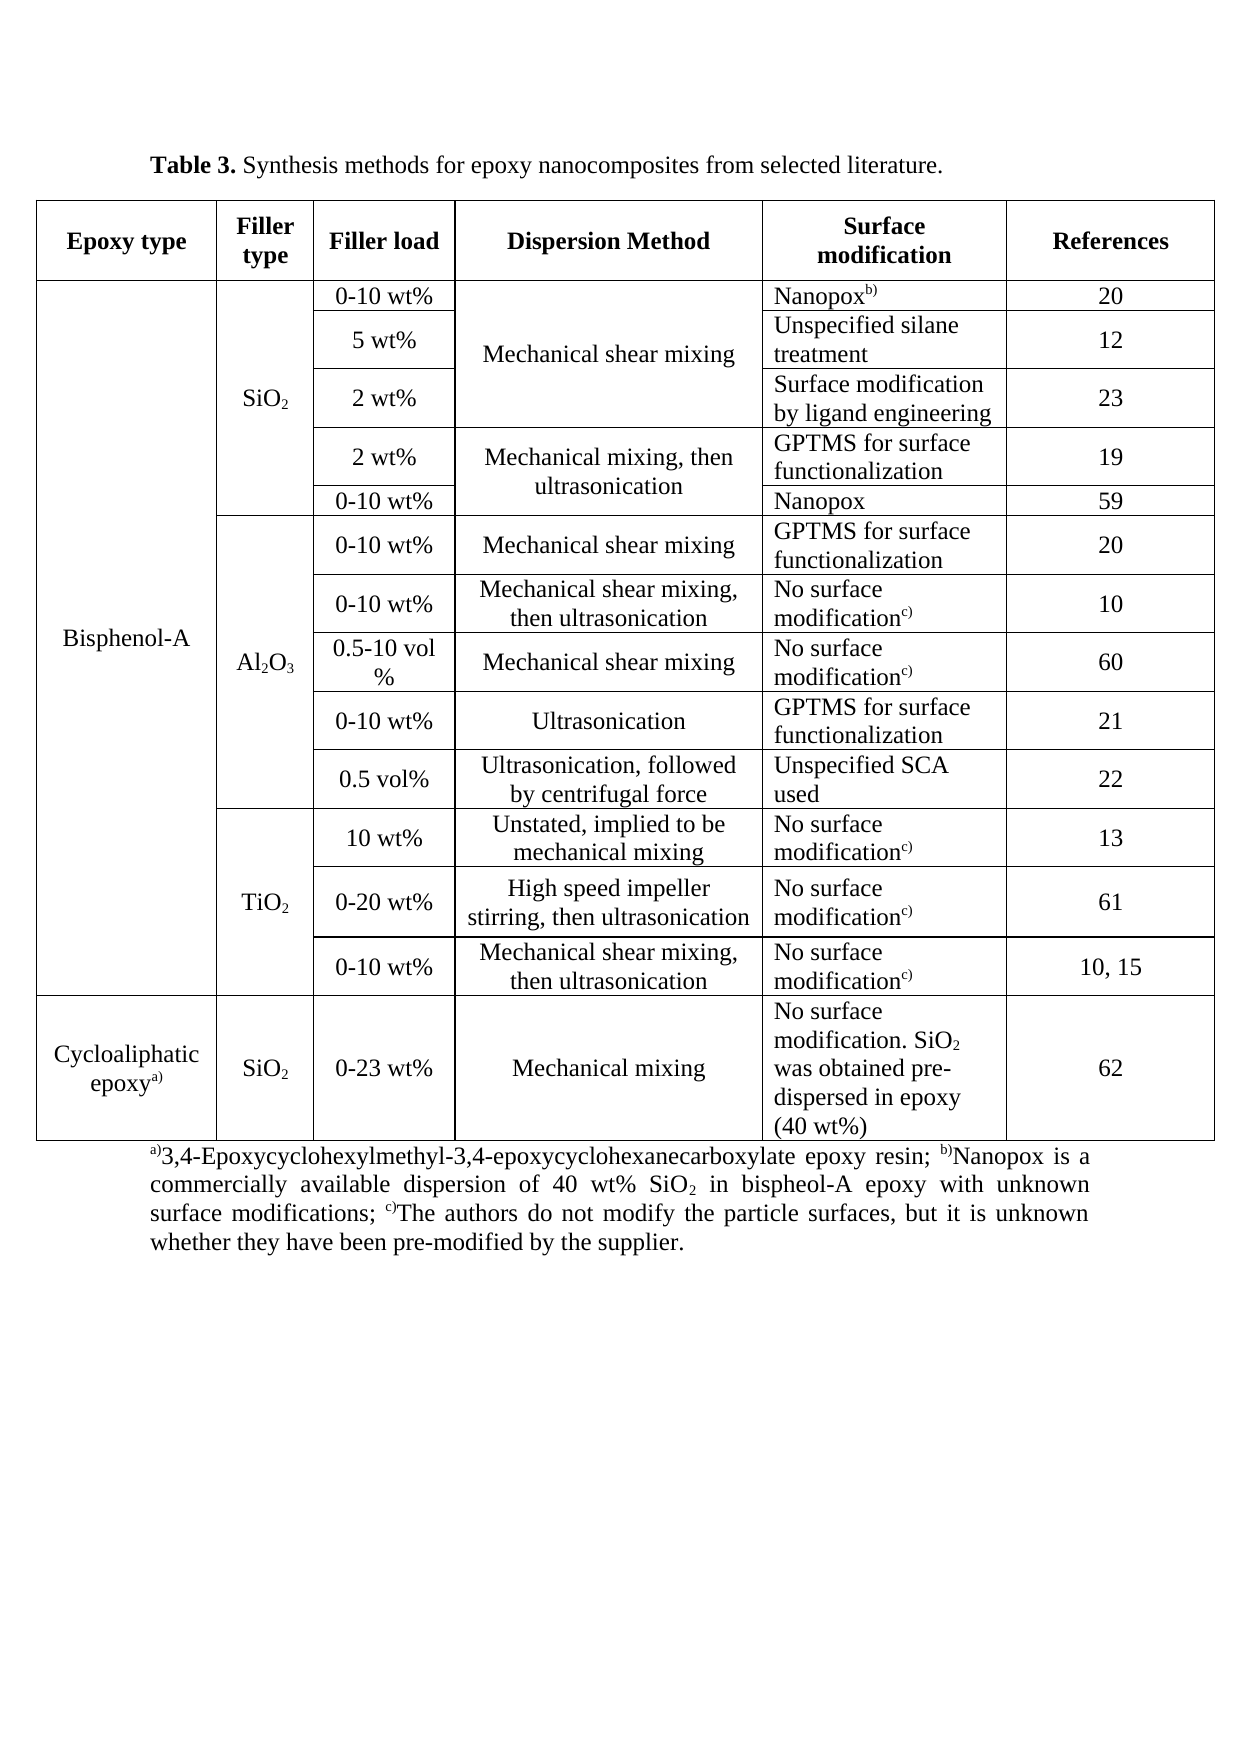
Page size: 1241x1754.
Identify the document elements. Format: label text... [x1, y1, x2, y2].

table_header Epoxy type [37, 201, 216, 280]
table_header References [1007, 201, 1214, 280]
table_cell 0-10 wt% [314, 281, 454, 309]
table_cell Nanopox [763, 486, 1006, 515]
table_cell Mechanical shear mixing [456, 633, 762, 691]
table_header Dispersion Method [456, 201, 762, 280]
table_cell 20 [1007, 516, 1214, 573]
table_cell Mechanical mixing [456, 996, 762, 1140]
table_cell 12 [1007, 311, 1214, 368]
table_cell No surface modificationc) [763, 575, 1006, 632]
table_cell Unstated, implied to be mechanical mixing [456, 809, 762, 866]
table_header Filler type [217, 201, 313, 280]
table_cell Mechanical shear mixing [456, 516, 762, 573]
table_cell Unspecified SCA used [763, 750, 1006, 808]
table_cell SiO2 [217, 281, 313, 515]
table_cell No surface modificationc) [763, 633, 1006, 691]
table_cell 0-20 wt% [314, 867, 454, 936]
table_cell Al2O3 [217, 516, 313, 808]
table_cell 0-10 wt% [314, 516, 454, 573]
table_cell 0-10 wt% [314, 938, 454, 995]
table_cell 0-10 wt% [314, 575, 454, 632]
table_cell Cycloaliphatic epoxya) [37, 996, 216, 1140]
table_cell 61 [1007, 867, 1214, 936]
table_header Filler load [314, 201, 454, 280]
table_cell 10 wt% [314, 809, 454, 866]
table_cell 0-10 wt% [314, 692, 454, 749]
text Table 3. Synthesis methods for epoxy nanocomposites from selected literature. [150, 150, 1090, 179]
table_cell 2 wt% [314, 428, 454, 485]
table_cell 59 [1007, 486, 1214, 515]
table_cell GPTMS for surface functionalization [763, 516, 1006, 573]
table_cell Mechanical shear mixing, then ultrasonication [456, 575, 762, 632]
text a)3,4-Epoxycyclohexylmethyl-3,4-epoxycyclohexanecarboxylate epoxy resin; b)Nanopox is a commercially available dispersion of 40 wt% SiO2 in bispheol-A epoxy with unknown surface modifications; c)The authors do not modify the particle surfaces, but it is unknown whether they have been pre-modified by the supplier. [150, 1141, 1090, 1256]
table_cell GPTMS for surface functionalization [763, 692, 1006, 749]
table_cell No surface modificationc) [763, 809, 1006, 866]
table_cell No surface modificationc) [763, 938, 1006, 995]
table_cell 0.5-10 vol% [314, 633, 454, 691]
table_cell No surface modification. SiO2 was obtained pre-dispersed in epoxy (40 wt%) [763, 996, 1006, 1140]
table_cell Surface modification by ligand engineering [763, 369, 1006, 427]
table_cell 5 wt% [314, 311, 454, 368]
table_cell Nanopoxb) [763, 281, 1006, 309]
table_cell TiO2 [217, 809, 313, 995]
table_cell 21 [1007, 692, 1214, 749]
table_cell Bisphenol-A [37, 281, 216, 995]
table_cell 0-10 wt% [314, 486, 454, 515]
table_cell 10, 15 [1007, 938, 1214, 995]
table_cell Unspecified silane treatment [763, 311, 1006, 368]
table_cell 23 [1007, 369, 1214, 427]
table_cell 60 [1007, 633, 1214, 691]
table_cell 62 [1007, 996, 1214, 1140]
table_cell Mechanical shear mixing, then ultrasonication [456, 938, 762, 995]
table_cell SiO2 [217, 996, 313, 1140]
table_cell Mechanical mixing, then ultrasonication [456, 428, 762, 515]
table_cell GPTMS for surface functionalization [763, 428, 1006, 485]
table_cell 2 wt% [314, 369, 454, 427]
table_cell 0-23 wt% [314, 996, 454, 1140]
table_cell High speed impeller stirring, then ultrasonication [456, 867, 762, 936]
table_cell 20 [1007, 281, 1214, 309]
table_cell 10 [1007, 575, 1214, 632]
table_cell Mechanical shear mixing [456, 281, 762, 427]
table_cell Ultrasonication, followed by centrifugal force [456, 750, 762, 808]
table_cell 13 [1007, 809, 1214, 866]
table_cell 19 [1007, 428, 1214, 485]
table_cell No surface modificationc) [763, 867, 1006, 936]
table_cell 22 [1007, 750, 1214, 808]
table_cell 0.5 vol% [314, 750, 454, 808]
table_cell Ultrasonication [456, 692, 762, 749]
table_header Surface modification [763, 201, 1006, 280]
